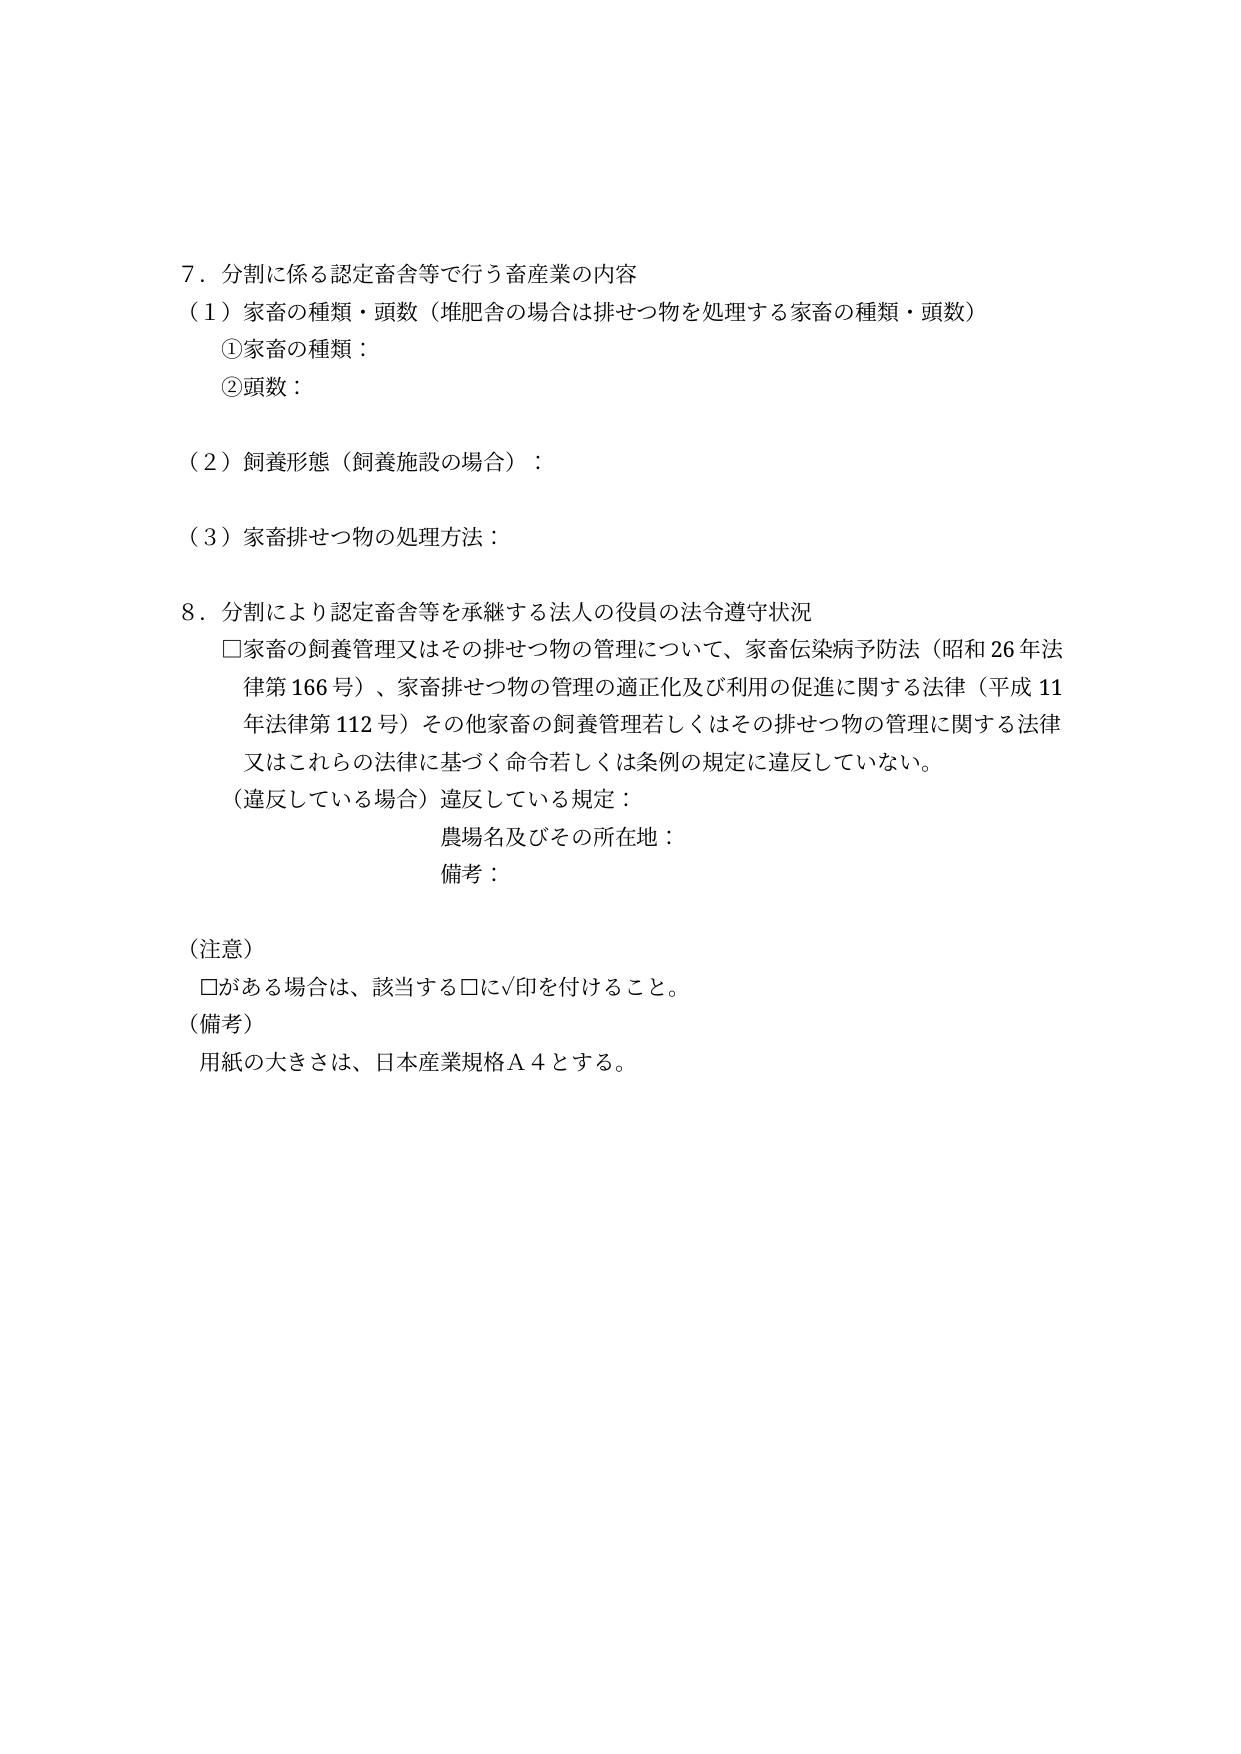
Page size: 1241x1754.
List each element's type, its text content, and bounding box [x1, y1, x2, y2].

text 用紙の大きさは、日本産業規格Ａ４とする。 [177, 1042, 1063, 1079]
text ７．分割に係る認定畜舎等で行う畜産業の内容 [177, 254, 1063, 292]
text 備考： [243, 854, 1063, 892]
text （違反している場合）違反している規定： [177, 779, 1063, 817]
text （２）飼養形態（飼養施設の場合）： [177, 442, 1063, 479]
text （備考） [177, 1004, 1063, 1042]
text （３）家畜排せつ物の処理方法： [177, 517, 1063, 554]
text □家畜の飼養管理又はその排せつ物の管理について、家畜伝染病予防法（昭和26年法律第166号）、家畜排せつ物の管理の適正化及び利用の促進に関する法律（平成11年法律第112号）その他家畜の飼養管理若しくはその排せつ物の管理に関する法律又はこれらの法律に基づく命令若しくは条例の規定に違反していない。 [177, 629, 1063, 779]
text ☐がある場合は、該当する☐に✓印を付けること。 [199, 967, 1063, 1004]
text （１）家畜の種類・頭数（堆肥舎の場合は排せつ物を処理する家畜の種類・頭数） [177, 292, 1063, 329]
text ８．分割により認定畜舎等を承継する法人の役員の法令遵守状況 [177, 592, 1063, 629]
text ①家畜の種類： [177, 329, 1063, 367]
text 農場名及びその所在地： [243, 817, 1063, 854]
text ②頭数： [177, 367, 1063, 404]
text （注意） [177, 929, 1063, 967]
